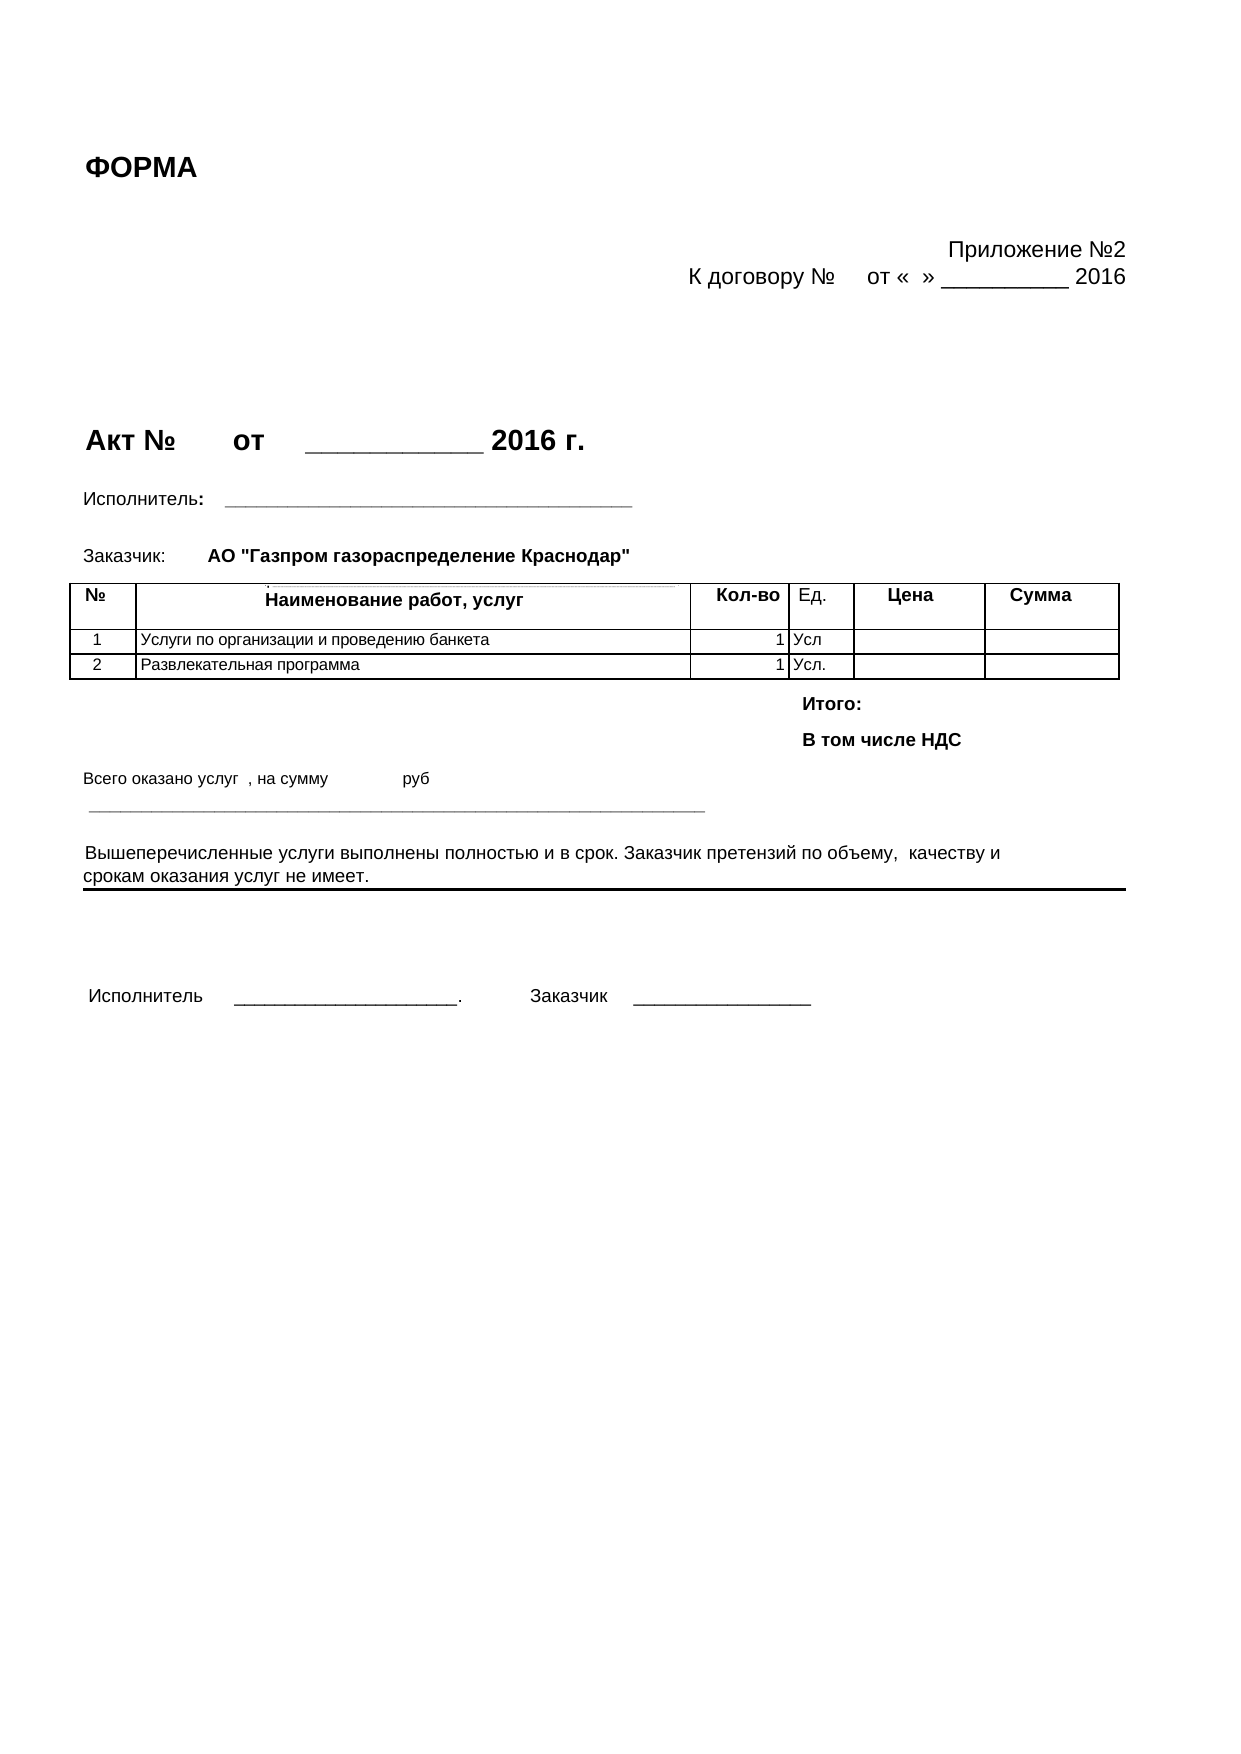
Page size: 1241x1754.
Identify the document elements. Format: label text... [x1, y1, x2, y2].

table_cell Развлекательная программа [137, 655, 690, 678]
table_header " ■ ' Наименование работ, услуг [137, 584, 690, 628]
text ФОРМА [85, 150, 1126, 183]
table_header № [71, 584, 135, 628]
table_cell 1 [691, 630, 788, 653]
text В том числе НДС [794, 724, 1126, 751]
text Акт № от ___________ 2016 г. [85, 423, 1126, 457]
table_header Цена [855, 584, 984, 628]
text Итого: [794, 688, 1126, 716]
text К договору № от « » __________ 2016 [85, 263, 1126, 289]
table_cell [855, 630, 984, 653]
table_cell Усл. [790, 655, 853, 678]
text ___________________________________________________________ [84, 792, 1126, 814]
table_cell Услуги по организации и проведению банкета [137, 630, 690, 653]
table_header Ед. [790, 584, 853, 628]
table_cell Усл [790, 630, 853, 653]
text Исполнитель . Заказчик _________________ [83, 985, 1126, 1007]
table_header Сумма [986, 584, 1118, 628]
table_cell 2 [71, 655, 135, 678]
text Заказчик: АО "Газпром газораспределение Краснодар" [83, 529, 1118, 571]
table_header Кол-во [691, 584, 788, 628]
text Исполнитель: _______________________________________ [83, 472, 1118, 514]
table_cell [986, 655, 1118, 678]
table_cell [855, 655, 984, 678]
text Вышеперечисленные услуги выполнены полностью и в срок. Заказчик претензий по объему, качеству и [84, 842, 1126, 863]
text Всего оказано услуг , на сумму руб [83, 769, 1126, 788]
table_cell 1 [691, 655, 788, 678]
table_cell 1 [71, 630, 135, 653]
table_cell [986, 630, 1118, 653]
text срокам оказания уcлуг не имеет. [83, 865, 1126, 888]
text Приложение №2 [85, 236, 1126, 263]
